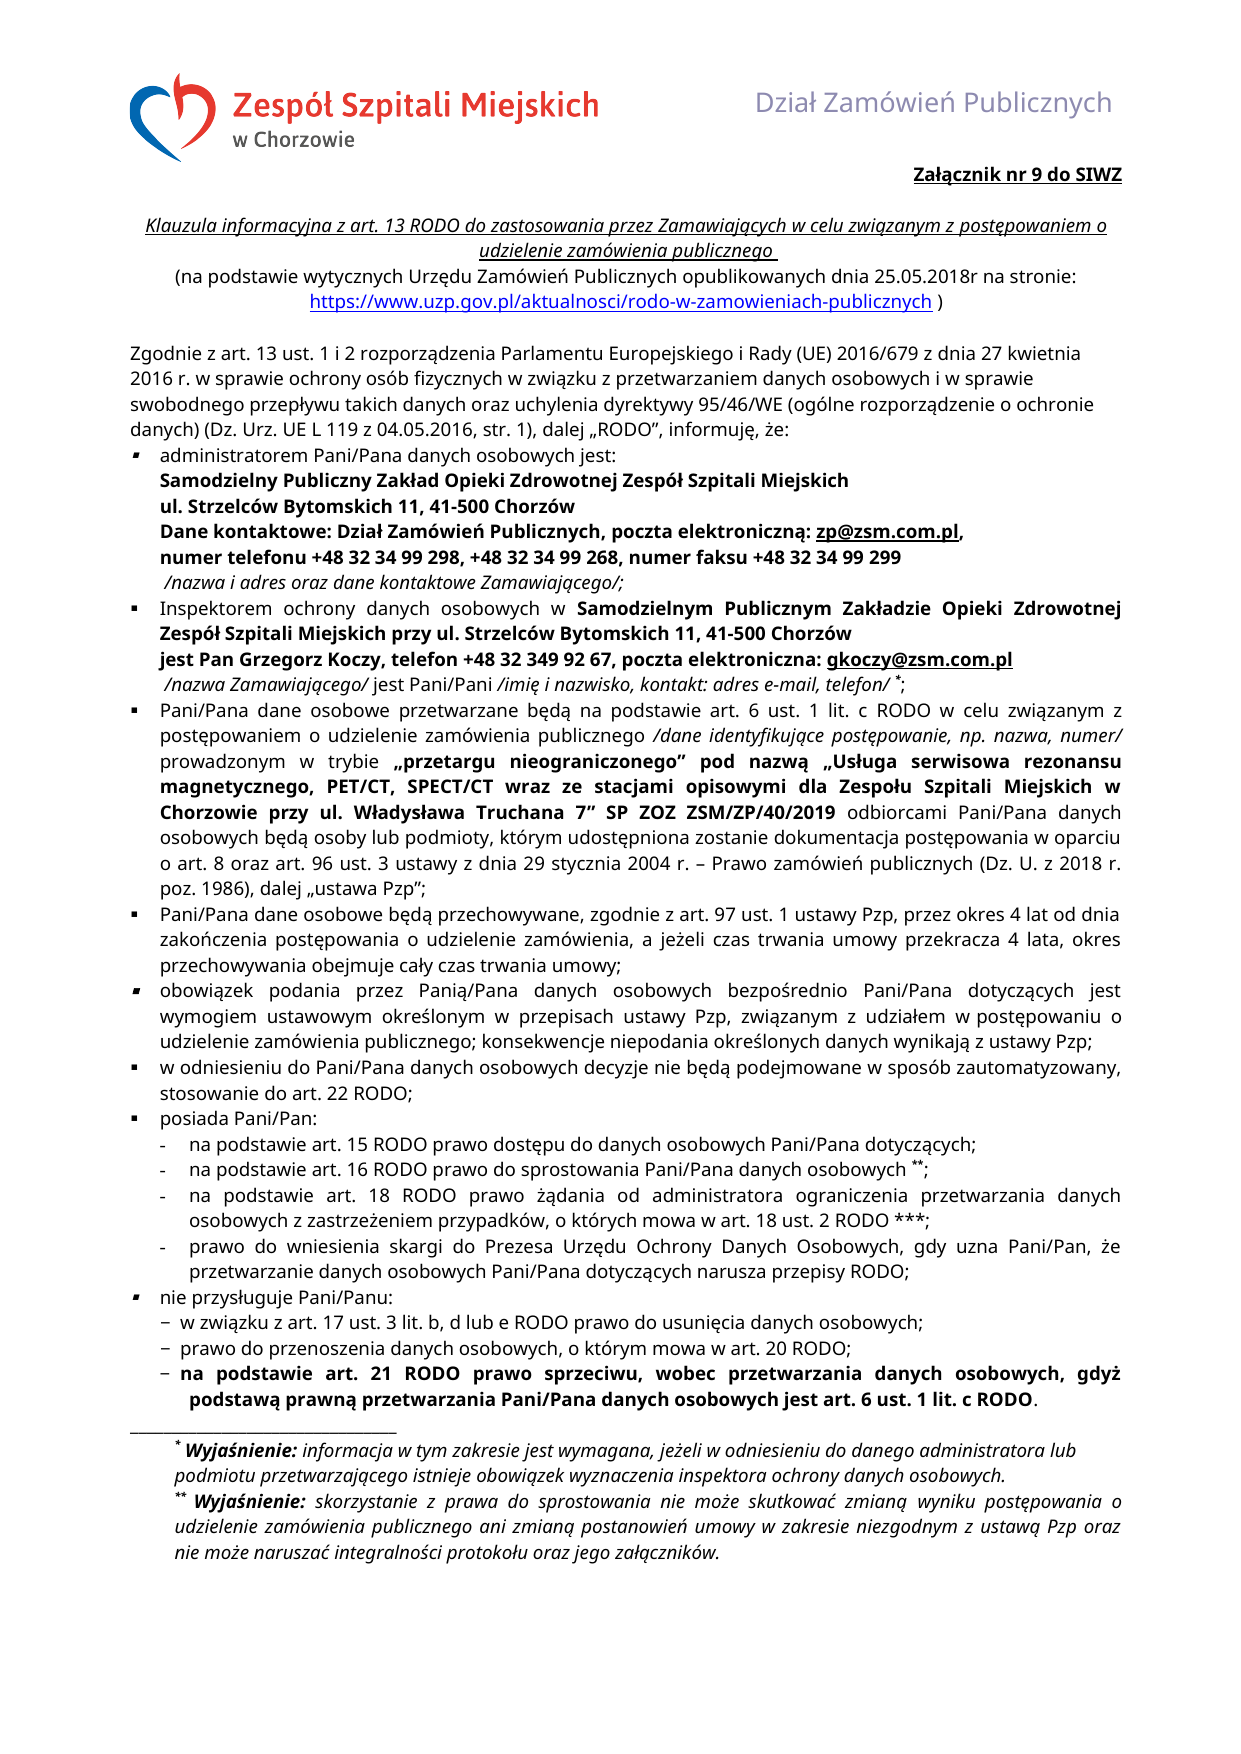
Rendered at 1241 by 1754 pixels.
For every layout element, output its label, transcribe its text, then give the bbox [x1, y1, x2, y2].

text ________________________________ [130, 1412, 1122, 1437]
list Pani/Pana dane osobowe przetwarzane będą na podstawie art. 6 ust. 1 lit. c RODO w celu związanym z postępowaniem o udzielenie zamówienia publicznego /dane identyfikujące postępowanie, np. nazwa, numer/ prowadzonym w trybie „przetargu nieograniczonego” pod nazwą „Usługa serwisowa rezonansu magnetycznego, PET/CT, SPECT/CT wraz ze stacjami opisowymi dla Zespołu Szpitali Miejskich w Chorzowie przy ul. Władysława Truchana 7” SP ZOZ ZSM/ZP/40/2019 odbiorcami Pani/Pana danych osobowych będą osoby lub podmioty, którym udostępniona zostanie dokumentacja postępowania w oparciu o art. 8 oraz art. 96 ust. 3 ustawy z dnia 29 stycznia 2004 r. – Prawo zamówień publicznych (Dz. U. z 2018 r. poz. 1986), dalej „ustawa Pzp”; [130, 697, 1122, 901]
text Klauzula informacyjna z art. 13 RODO do zastosowania przez Zamawiających w celu związanym z postępowaniem o udzielenie zamówienia publicznego [130, 212, 1122, 263]
list w związku z art. 17 ust. 3 lit. b, d lub e RODO prawo do usunięcia danych osobowych; [159, 1309, 1122, 1335]
text /nazwa i adres oraz dane kontaktowe Zamawiającego/; [159, 569, 1122, 595]
text ul. Strzelców Bytomskich 11, 41-500 Chorzów [159, 493, 1122, 518]
text /nazwa Zamawiającego/ jest Pani/Pani /imię i nazwisko, kontakt: adres e-mail, telefon/ *; [159, 672, 1122, 697]
list posiada Pani/Pan: [130, 1105, 1122, 1131]
text Zgodnie z art. 13 ust. 1 i 2 rozporządzenia Parlamentu Europejskiego i Rady (UE) 2016/679 z dnia 27 kwietnia 2016 r. w sprawie ochrony osób fizycznych w związku z przetwarzaniem danych osobowych i w sprawie swobodnego przepływu takich danych oraz uchylenia dyrektywy 95/46/WE (ogólne rozporządzenie o ochronie danych) (Dz. Urz. UE L 119 z 04.05.2016, str. 1), dalej „RODO”, informuję, że: [130, 340, 1122, 442]
text Załącznik nr 9 do SIWZ [130, 161, 1122, 187]
list obowiązek podania przez Panią/Pana danych osobowych bezpośrednio Pani/Pana dotyczących jest wymogiem ustawowym określonym w przepisach ustawy Pzp, związanym z udziałem w postępowaniu o udzielenie zamówienia publicznego; konsekwencje niepodania określonych danych wynikają z ustawy Pzp; [130, 978, 1122, 1054]
picture [129, 73, 598, 162]
list na podstawie art. 18 RODO prawo żądania od administratora ograniczenia przetwarzania danych osobowych z zastrzeżeniem przypadków, o których mowa w art. 18 ust. 2 RODO ***; [159, 1182, 1122, 1233]
list na podstawie art. 15 RODO prawo dostępu do danych osobowych Pani/Pana dotyczących; [159, 1131, 1122, 1156]
list prawo do przenoszenia danych osobowych, o którym mowa w art. 20 RODO; [159, 1335, 1122, 1361]
list Pani/Pana dane osobowe będą przechowywane, zgodnie z art. 97 ust. 1 ustawy Pzp, przez okres 4 lat od dnia zakończenia postępowania o udzielenie zamówienia, a jeżeli czas trwania umowy przekracza 4 lata, okres przechowywania obejmuje cały czas trwania umowy; [130, 901, 1122, 978]
text https://www.uzp.gov.pl/aktualnosci/rodo-w-zamowieniach-publicznych ) [130, 289, 1122, 314]
text Samodzielny Publiczny Zakład Opieki Zdrowotnej Zespół Szpitali Miejskich [159, 467, 1122, 493]
list Inspektorem ochrony danych osobowych w Samodzielnym Publicznym Zakładzie Opieki Zdrowotnej Zespół Szpitali Miejskich przy ul. Strzelców Bytomskich 11, 41-500 Chorzów [130, 595, 1122, 646]
list nie przysługuje Pani/Panu: [130, 1284, 1122, 1309]
text (na podstawie wytycznych Urzędu Zamówień Publicznych opublikowanych dnia 25.05.2018r na stronie: [130, 263, 1122, 289]
list administratorem Pani/Pana danych osobowych jest: [130, 442, 1122, 467]
text jest Pan Grzegorz Koczy, telefon +48 32 349 92 67, poczta elektroniczna: gkoczy@zsm.com.pl [159, 646, 1122, 672]
list na podstawie art. 21 RODO prawo sprzeciwu, wobec przetwarzania danych osobowych, gdyż podstawą prawną przetwarzania Pani/Pana danych osobowych jest art. 6 ust. 1 lit. c RODO. [159, 1361, 1122, 1412]
text Dane kontaktowe: Dział Zamówień Publicznych, poczta elektroniczną: zp@zsm.com.pl, [159, 518, 1122, 544]
list w odniesieniu do Pani/Pana danych osobowych decyzje nie będą podejmowane w sposób zautomatyzowany, stosowanie do art. 22 RODO; [130, 1054, 1122, 1105]
list prawo do wniesienia skargi do Prezesa Urzędu Ochrony Danych Osobowych, gdy uzna Pani/Pan, że przetwarzanie danych osobowych Pani/Pana dotyczących narusza przepisy RODO; [159, 1233, 1122, 1284]
list na podstawie art. 16 RODO prawo do sprostowania Pani/Pana danych osobowych **; [159, 1156, 1122, 1182]
text ** Wyjaśnienie: skorzystanie z prawa do sprostowania nie może skutkować zmianą wyniku postępowania o udzielenie zamówienia publicznego ani zmianą postanowień umowy w zakresie niezgodnym z ustawą Pzp oraz nie może naruszać integralności protokołu oraz jego załączników. [174, 1488, 1122, 1565]
text numer telefonu +48 32 34 99 298, +48 32 34 99 268, numer faksu +48 32 34 99 299 [159, 544, 1122, 569]
text * Wyjaśnienie: informacja w tym zakresie jest wymagana, jeżeli w odniesieniu do danego administratora lub podmiotu przetwarzającego istnieje obowiązek wyznaczenia inspektora ochrony danych osobowych. [174, 1437, 1122, 1488]
